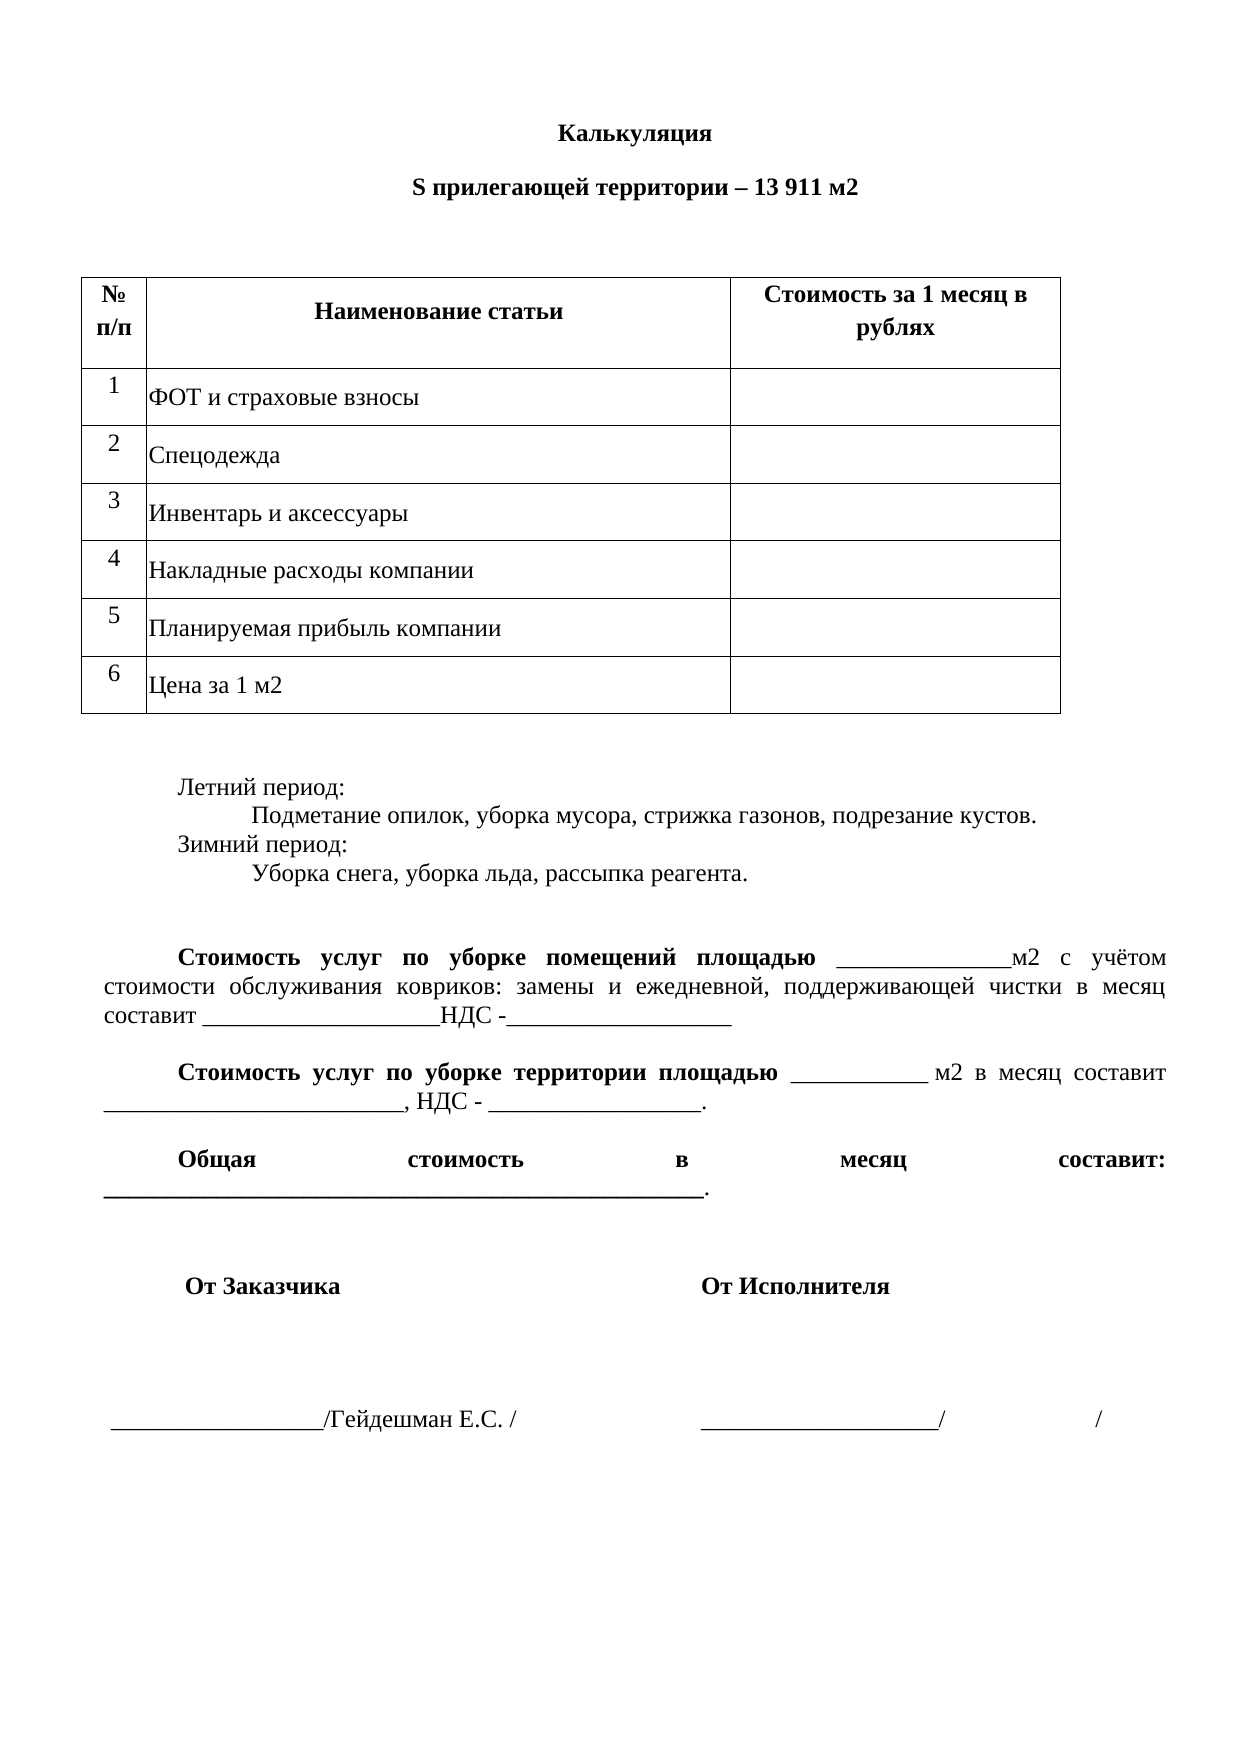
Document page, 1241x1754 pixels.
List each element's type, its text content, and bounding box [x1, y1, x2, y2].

text Стоимость услуг по уборке помещений площадью ______________м2 с учётом стоимости обслуживания ковриков: замены и ежедневной, поддерживающей чистки в месяц составит ___________________НДС -__________________ [103, 942, 1167, 1029]
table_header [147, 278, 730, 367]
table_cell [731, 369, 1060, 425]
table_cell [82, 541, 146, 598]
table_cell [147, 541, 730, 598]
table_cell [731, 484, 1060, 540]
text Летний период: [103, 772, 1167, 800]
text Зимний период: [103, 829, 1167, 858]
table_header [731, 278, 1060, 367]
text Калькуляция [103, 118, 1167, 147]
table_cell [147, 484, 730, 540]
text S прилегающей территории – 13 911 м2 [103, 172, 1167, 201]
text Общая стоимость в месяц составит: ________________________________________________. [103, 1144, 1167, 1201]
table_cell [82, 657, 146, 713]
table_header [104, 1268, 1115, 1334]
text Уборка снега, уборка льда, рассыпка реагента. [103, 858, 1167, 887]
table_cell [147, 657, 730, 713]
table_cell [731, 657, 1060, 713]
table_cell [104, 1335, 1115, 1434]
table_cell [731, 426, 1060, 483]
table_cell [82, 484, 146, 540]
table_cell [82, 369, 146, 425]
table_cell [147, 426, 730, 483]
text Стоимость услуг по уборке территории площадью ___________ м2 в месяц составит ________________________, НДС - _________________. [103, 1057, 1167, 1115]
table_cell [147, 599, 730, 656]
text Подметание опилок, уборка мусора, стрижка газонов, подрезание кустов. [103, 800, 1167, 829]
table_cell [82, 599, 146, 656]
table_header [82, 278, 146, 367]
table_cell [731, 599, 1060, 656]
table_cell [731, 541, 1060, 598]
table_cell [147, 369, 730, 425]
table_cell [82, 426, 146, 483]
